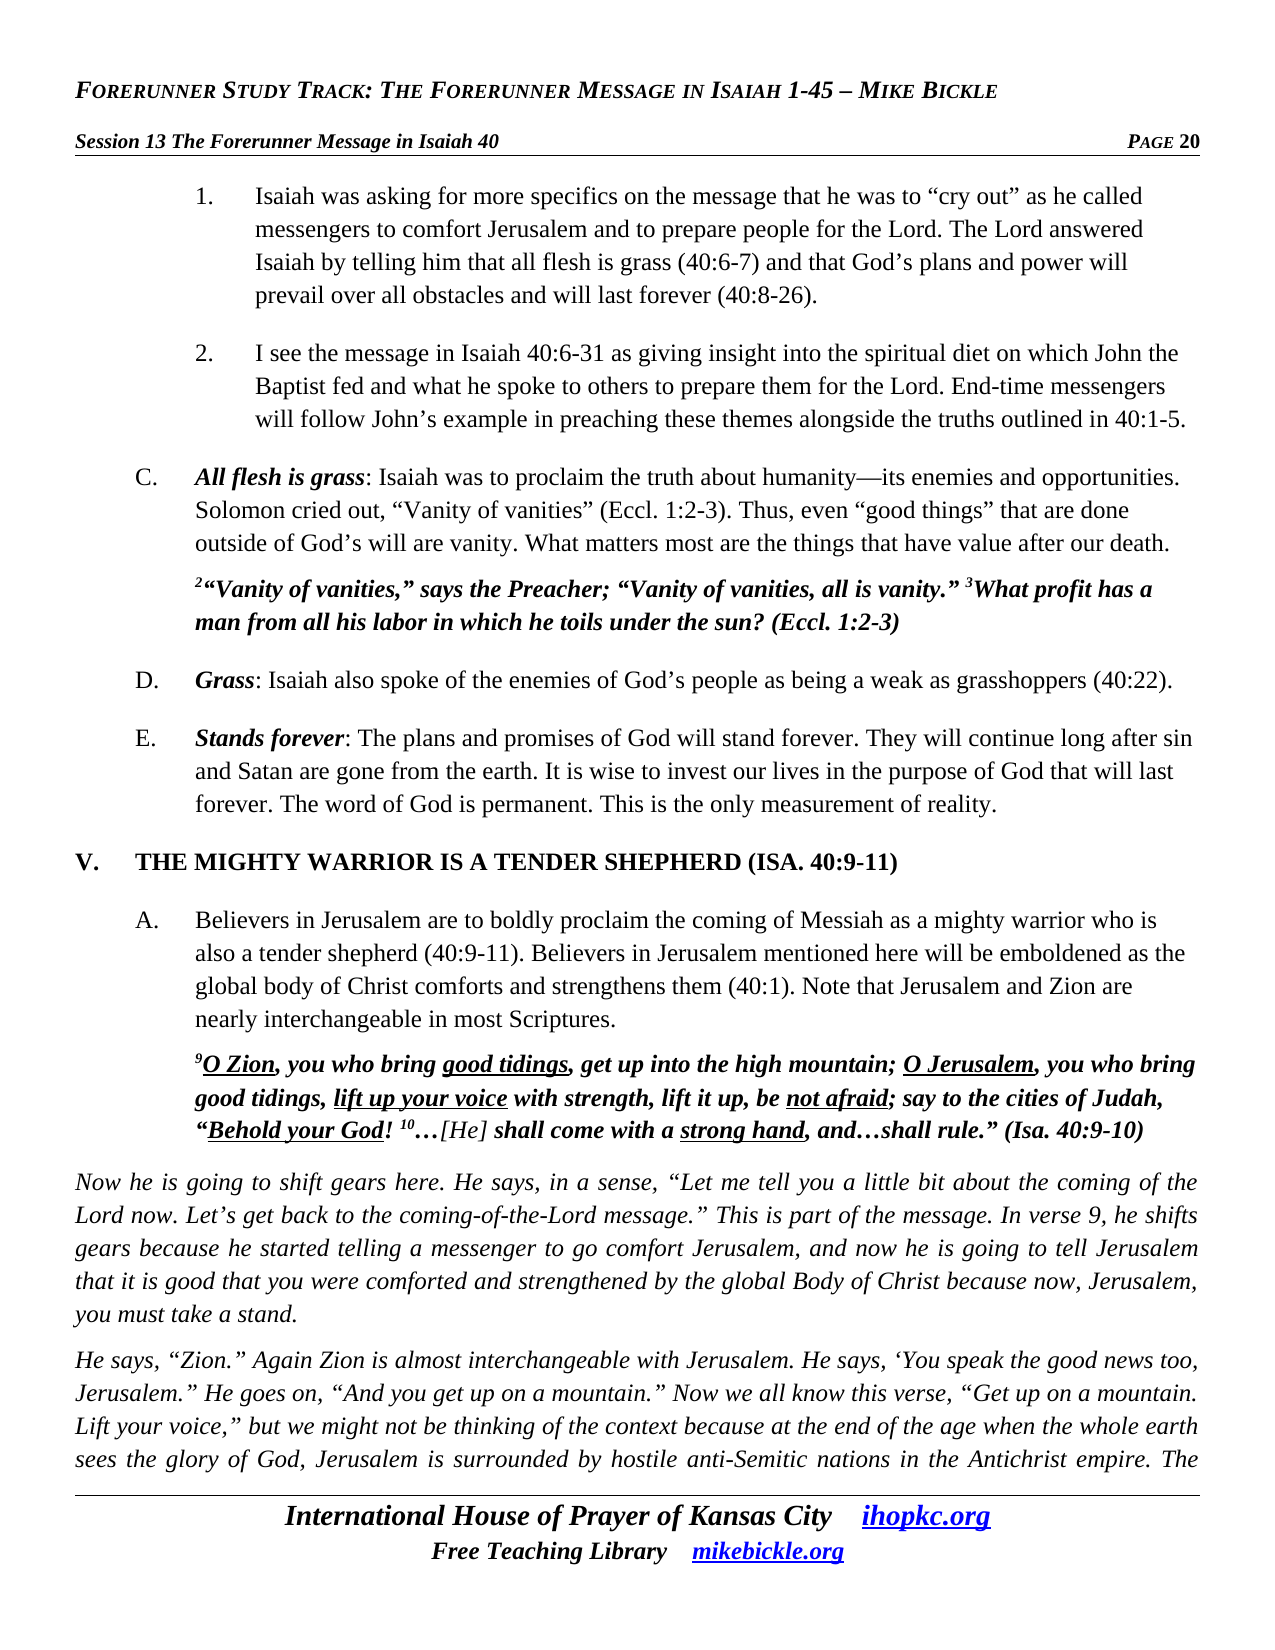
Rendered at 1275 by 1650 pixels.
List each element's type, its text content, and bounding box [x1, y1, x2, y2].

text I see the message in Isaiah 40:6-31 as giving insight into the spiritual diet on which John the Baptist fed and what he spoke to others to prepare them for the Lord. End-time messengers will follow John’s example in preaching these themes alongside the truths outlined in 40:1-5. [195, 338, 1200, 433]
text Grass: Isaiah also spoke of the enemies of God’s people as being a weak as grasshoppers (40:22). [135, 665, 1200, 694]
text Now he is going to shift gears here. He says, in a sense, “Let me tell you a little bit about the coming of the Lord now. Let’s get back to the coming-of-the-Lord message.” This is part of the message. In verse 9, he shifts gears because he started telling a messenger to go comfort Jerusalem, and now he is going to tell Jerusalem that it is good that you were comforted and strengthened by the global Body of Christ because now, Jerusalem, you must take a stand. [75, 1167, 1200, 1328]
text Believers in Jerusalem are to boldly proclaim the coming of Messiah as a mighty warrior who is also a tender shepherd (40:9-11). Believers in Jerusalem mentioned here will be emboldened as the global body of Christ comforts and strengthens them (40:1). Note that Jerusalem and Zion are nearly interchangeable in most Scriptures. [135, 905, 1200, 1033]
text Isaiah was asking for more specifics on the message that he was to “cry out” as he called messengers to comfort Jerusalem and to prepare people for the Lord. The Lord answered Isaiah by telling him that all flesh is grass (40:6-7) and that God’s plans and power will prevail over all obstacles and will last forever (40:8-26). [195, 181, 1200, 309]
text The mighty Warrior is a tender Shepherd (isa. 40:9-11) [75, 847, 1200, 876]
text Stands forever: The plans and promises of God will stand forever. They will continue long after sin and Satan are gone from the earth. It is wise to invest our lives in the purpose of God that will last forever. The word of God is permanent. This is the only measurement of reality. [135, 723, 1200, 818]
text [75, 1345, 1200, 1473]
text 9O Zion, you who bring good tidings, get up into the high mountain; O Jerusalem, you who bring good tidings, lift up your voice with strength, lift it up, be not afraid; say to the cities of Judah, “Behold your God! 10…[He] shall come with a strong hand, and…shall rule.” (Isa. 40:9-10) [195, 1049, 1200, 1144]
text 2“Vanity of vanities,” says the Preacher; “Vanity of vanities, all is vanity.” 3What profit has a man from all his labor in which he toils under the sun? (Eccl. 1:2-3) [195, 574, 1200, 636]
text All flesh is grass: Isaiah was to proclaim the truth about humanity—its enemies and opportunities. Solomon cried out, “Vanity of vanities” (Eccl. 1:2-3). Thus, even “good things” that are done outside of God’s will are vanity. What matters most are the things that have value after our death. [135, 462, 1200, 557]
